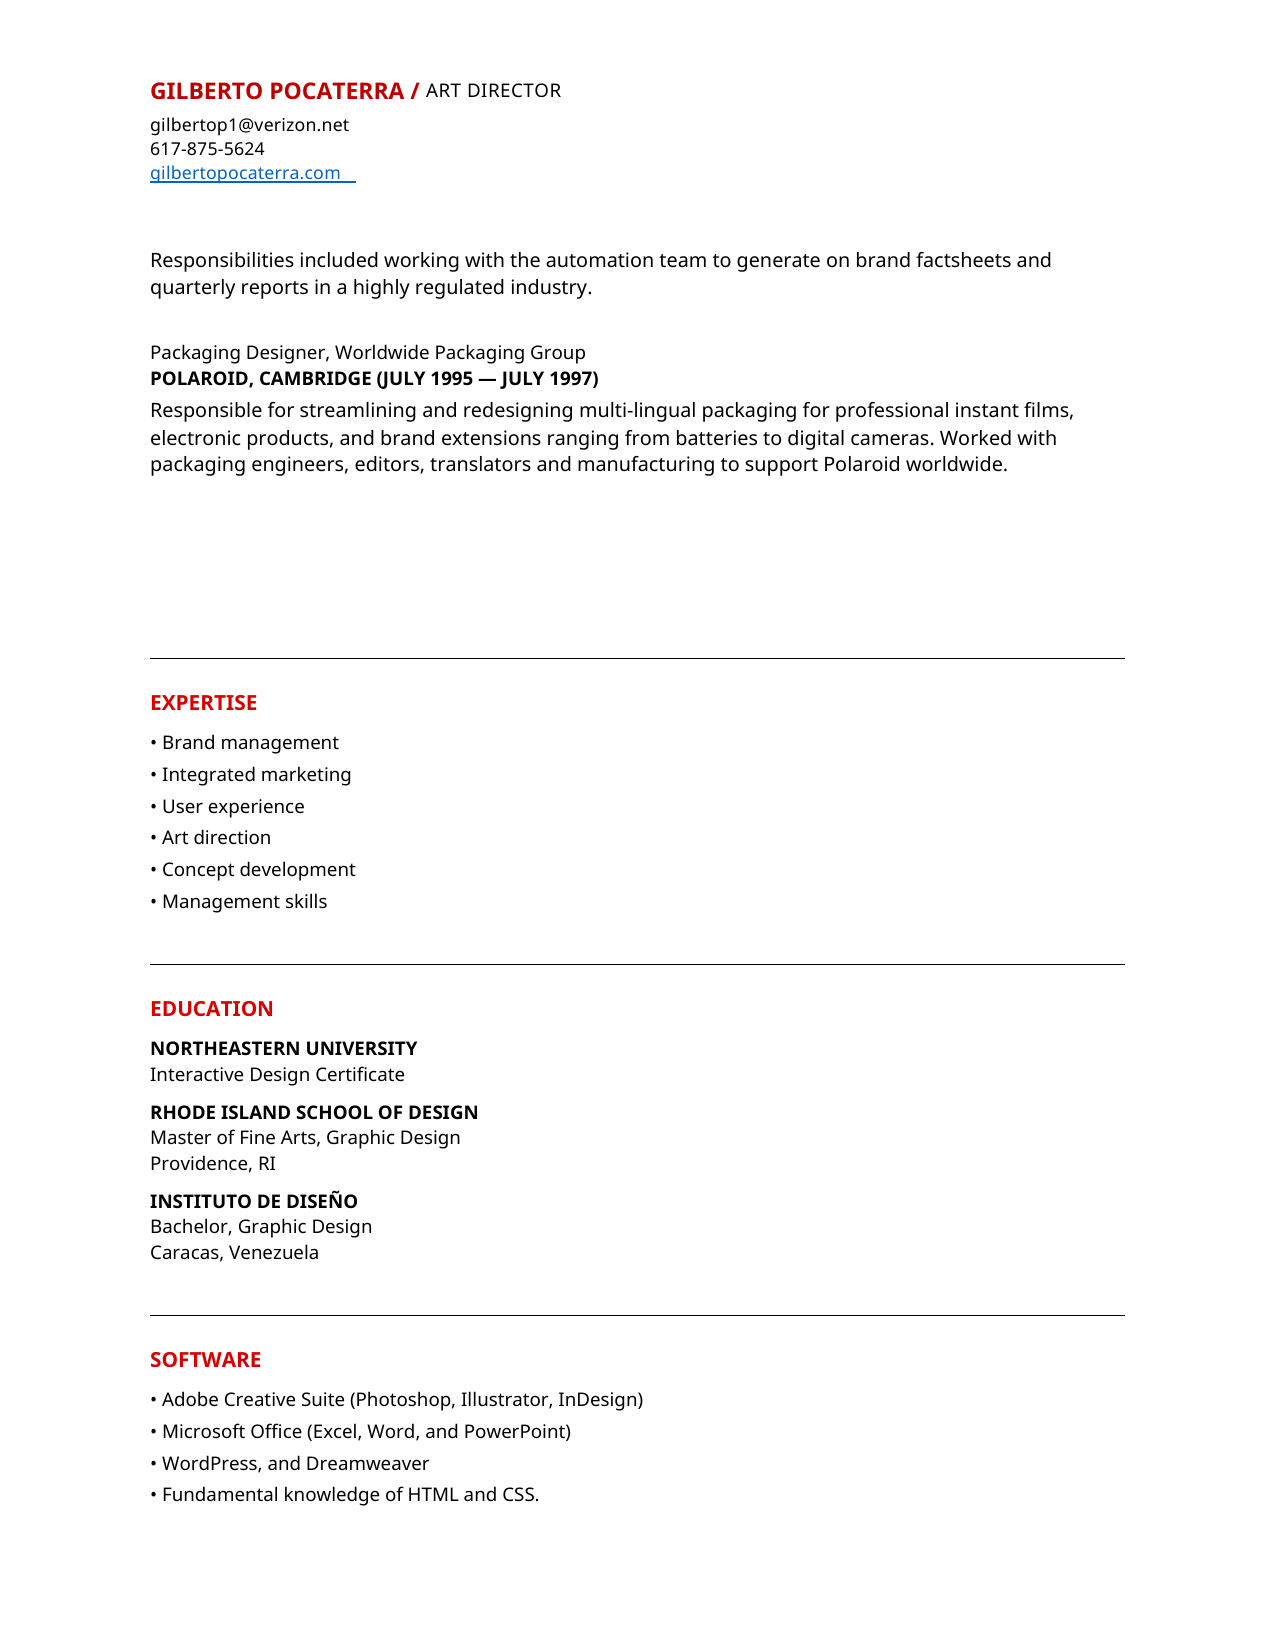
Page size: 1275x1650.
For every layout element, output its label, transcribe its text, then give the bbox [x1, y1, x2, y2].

text Polaroid, Cambridge (July 1995 — July 1997) [150, 365, 1125, 391]
text Bachelor, Graphic Design Caracas, Venezuela [150, 1213, 1110, 1264]
text Expertise [150, 659, 1125, 717]
text • Management skills [150, 888, 1110, 914]
text • Adobe Creative Suite (Photoshop, Illustrator, InDesign) [150, 1386, 1110, 1412]
text Master of Fine Arts, Graphic Design Providence, RI [150, 1124, 1110, 1176]
title Packaging Designer, Worldwide Packaging Group [150, 339, 1125, 365]
text • Art direction [150, 825, 1110, 850]
text Interactive Design Certificate [150, 1061, 1110, 1086]
text Instituto de Diseño [150, 1188, 1125, 1213]
text • Microsoft Office (Excel, Word, and PowerPoint) [150, 1418, 1110, 1443]
text Northeastern University [150, 1035, 1125, 1061]
text • Concept development [150, 856, 1110, 882]
text • WordPress, and Dreamweaver [150, 1450, 1110, 1475]
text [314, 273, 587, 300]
text • User experience [150, 793, 1110, 818]
text Software [150, 1316, 1125, 1374]
text Rhode Island School of Design [150, 1099, 1125, 1124]
text • Fundamental knowledge of HTML and CSS. [150, 1482, 1110, 1507]
text • Integrated marketing [150, 761, 1110, 787]
text Education [150, 965, 1125, 1023]
text Responsible for streamlining and redesigning multi-lingual packaging for professional instant films, electronic products, and brand extensions ranging from batteries to digital cameras. Worked with packaging engineers, editors, translators and manufacturing to support Polaroid worldwide. [150, 397, 1110, 478]
text • Brand management [150, 729, 1110, 755]
